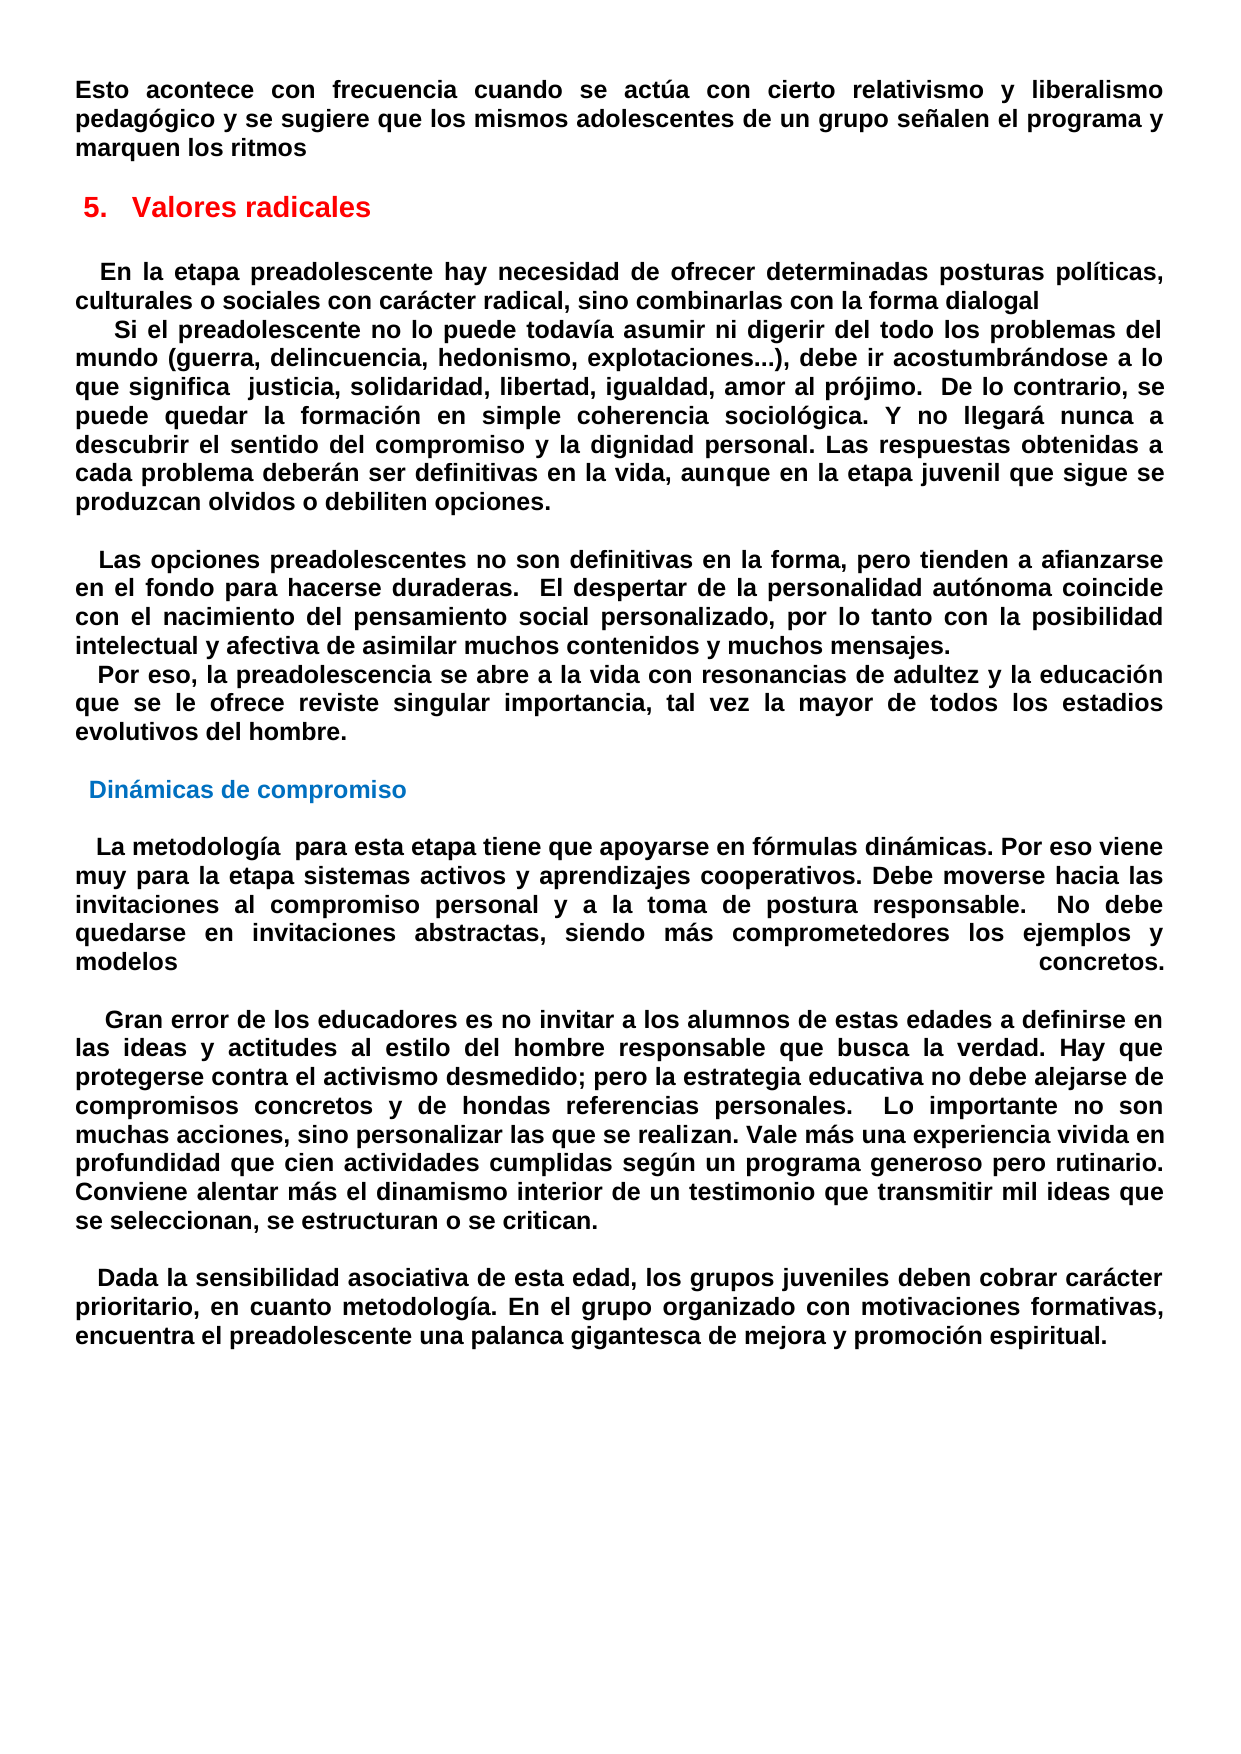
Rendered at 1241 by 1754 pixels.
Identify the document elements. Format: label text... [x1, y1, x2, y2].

text Dinámicas de compromiso [75, 774, 1165, 803]
text En la etapa preadolescente hay necesidad de ofrecer determinadas posturas políticas, culturales o sociales con carácter radical, sino combinarlas con la forma dialogal [75, 257, 1165, 314]
text Dada la sensibilidad asociativa de esta edad, los grupos juveniles deben cobrar carácter prioritario, en cuanto metodología. En el grupo organizado con motivaciones formativas, encuentra el preadolescente una palanca gigantesca de mejora y promoción espiritual. [75, 1234, 1165, 1349]
text Las opciones preadolescentes no son definitivas en la forma, pero tienden a afianzarse en el fondo para hacerse duraderas. El despertar de la personalidad autónoma coincide con el nacimiento del pensamiento social personalizado, por lo tanto con la posibilidad intelectual y afectiva de asimilar muchos contenidos y muchos mensajes. [75, 544, 1165, 659]
text Gran error de los educadores es no invitar a los alumnos de estas edades a definirse en las ideas y actitudes al estilo del hombre responsable que busca la verdad. Hay que protegerse contra el activismo desmedido; pero la estrategia educativa no debe alejarse de compromisos concretos y de hondas referencias personales. Lo importante no son muchas acciones, sino personalizar las que se realizan. Vale más una experiencia vivida en profundidad que cien actividades cumplidas según un programa generoso pero rutinario. Conviene alentar más el dinamismo interior de un testimonio que transmitir mil ideas que se seleccionan, se estructuran o se critican. [75, 1004, 1165, 1234]
text La metodología para esta etapa tiene que apoyarse en fórmulas dinámicas. Por eso viene muy para la etapa sistemas activos y aprendizajes cooperativos. Debe moverse hacia las invitaciones al compromiso personal y a la toma de postura responsable. No debe quedarse en invitaciones abstractas, siendo más comprometedores los ejemplos y modelos concretos. [75, 832, 1165, 1004]
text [75, 75, 1165, 161]
text Si el preadolescente no lo puede todavía asumir ni digerir del todo los problemas del mundo (guerra, delincuencia, hedonismo, explotaciones...), debe ir acostumbrándose a lo que significa justicia, solidaridad, libertad, igualdad, amor al prójimo. De lo contrario, se puede quedar la formación en simple coherencia sociológica. Y no llegará nunca a descubrir el sentido del compromiso y la dignidad personal. Las respuestas obtenidas a cada problema deberán ser definitivas en la vida, aunque en la etapa juvenil que sigue se produzcan olvidos o debiliten opciones. [75, 314, 1165, 516]
text Por eso, la preadolescencia se abre a la vida con resonancias de adultez y la educación que se le ofrece reviste singular importancia, tal vez la mayor de todos los estadios evolutivos del hombre. [75, 659, 1165, 746]
text 5. Valores radicales [75, 190, 1165, 223]
